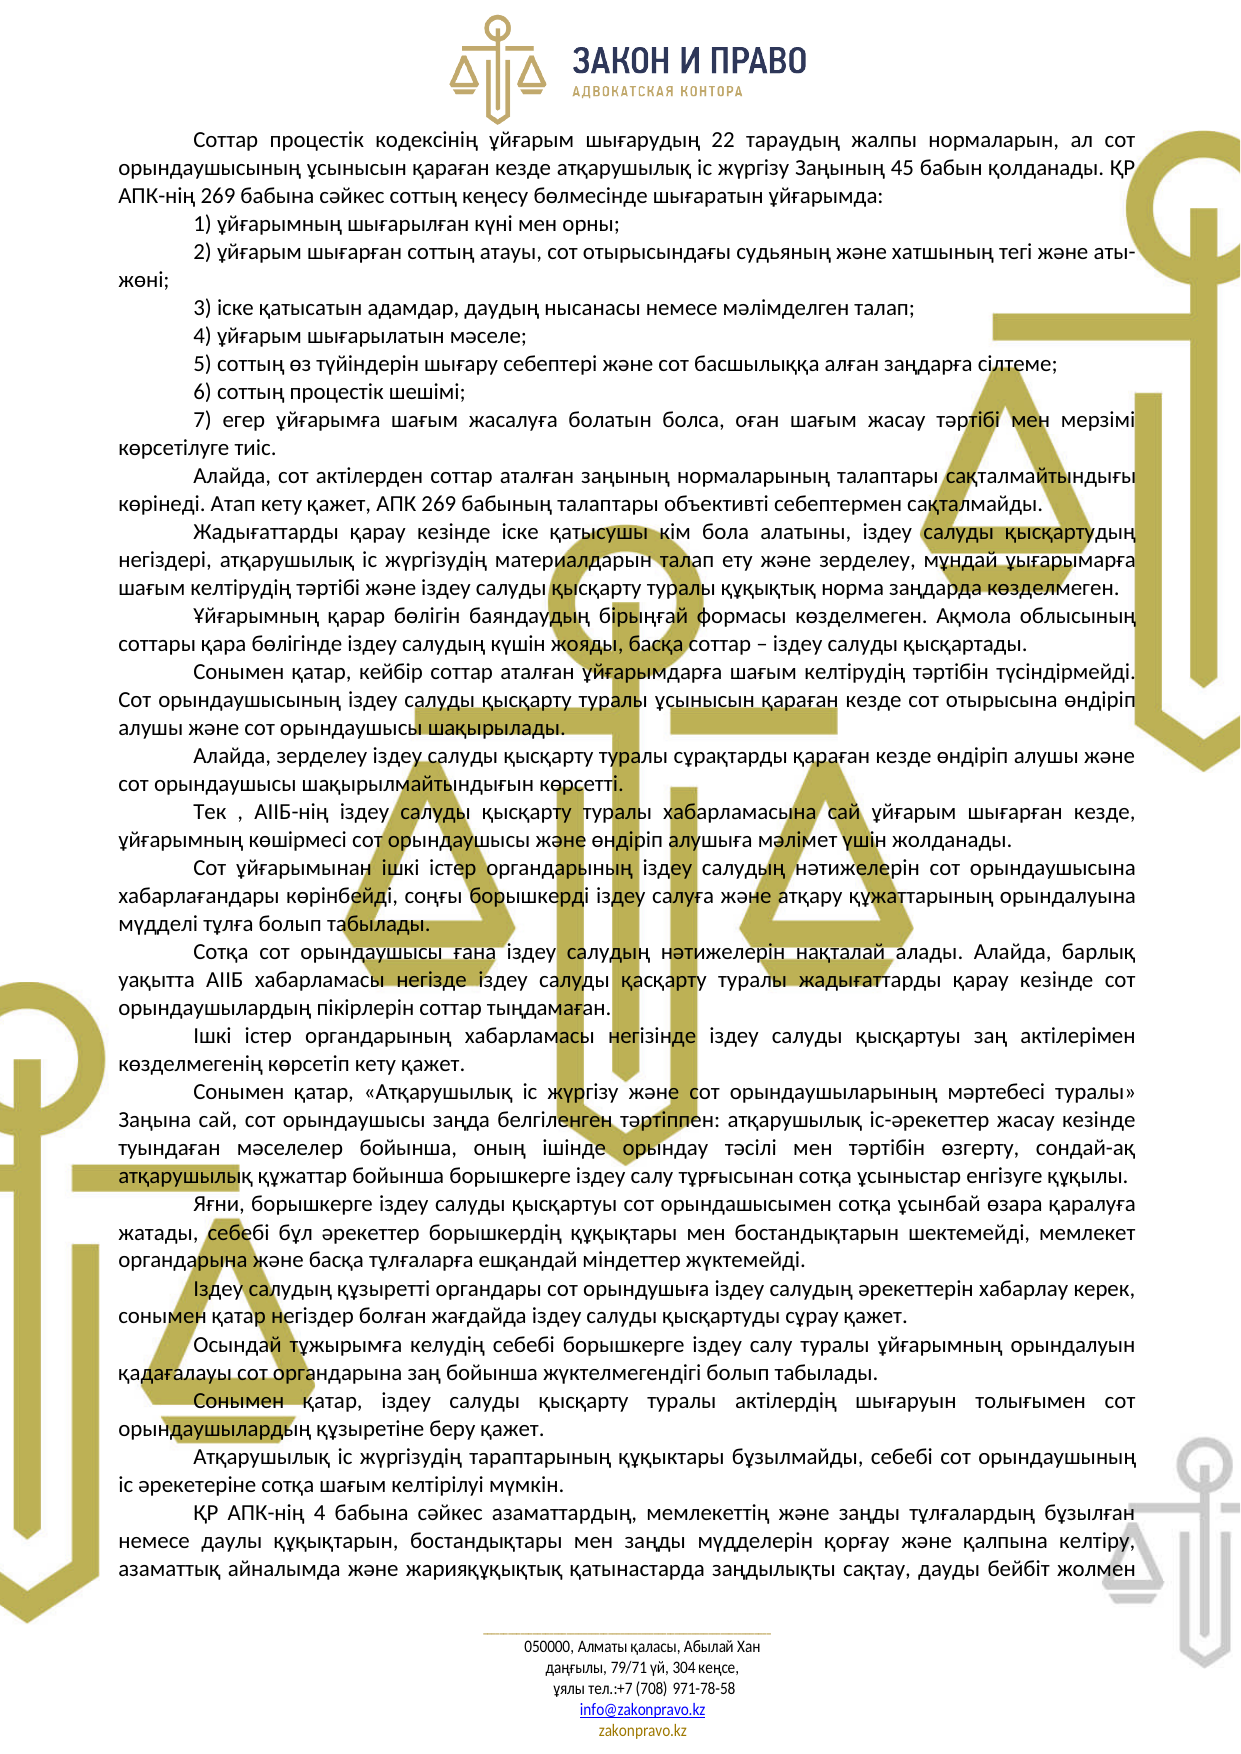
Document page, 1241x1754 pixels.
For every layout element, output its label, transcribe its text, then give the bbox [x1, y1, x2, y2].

text Сонымен қатар, іздеу салуды қысқарту туралы актілердің шығаруын толығымен сот орындаушылардың құзыретіне беру қажет. [118, 1386, 1137, 1442]
text Ұйғарымның қарар бөлігін баяндаудың бірыңғай формасы көзделмеген. Ақмола облысының соттары қара бөлігінде іздеу салудың күшін жояды, басқа соттар – іздеу салуды қысқартады. [118, 601, 1137, 657]
text 6) соттың процестік шешімі; [118, 377, 1137, 405]
text Алайда, сот актілерден соттар аталған заңының нормаларының талаптары сақталмайтындығы көрінеді. Атап кету қажет, АПК 269 бабының талаптары объективті себептермен сақталмайды. [118, 461, 1137, 517]
picture [0, 982, 316, 1754]
picture [341, 1582, 914, 1754]
picture [449, 14, 807, 125]
text Сонымен қатар, кейбір соттар аталған ұйғарымдарға шағым келтірудің тәртібін түсіндірмейді. Сот орындаушысының іздеу салуды қысқарту туралы ұсынысын қараған кезде сот отырысына өндіріп алушы және сот орындаушысы шақырылады. [118, 657, 1137, 741]
text Жадығаттарды қарау кезінде іске қатысушы кім бола алатыны, іздеу салуды қысқартудың негіздері, атқарушылық іс жүргізудің материалдарын талап ету және зерделеу, мұндай ұығарымарға шағым келтірудің тәртібі және іздеу салуды қысқарту туралы құқықтық норма заңдарда көзделмеген. [118, 517, 1137, 601]
text Осындай тұжырымға келудің себебі борышкерге іздеу салу туралы ұйғарымның орындалуын қадағалауы сот органдарына заң бойынша жүктелмегендігі болып табылады. [118, 1330, 1137, 1386]
text Сонымен қатар, «Атқарушылық iс жүргiзу және сот орындаушыларының мәртебесi туралы» Заңына сай, сот орындаушысы заңда белгiленген тәртiппен: атқарушылық іс-әрекеттер жасау кезінде туындаған мәселелер бойынша, оның ішінде орындау тәсілі мен тәртібін өзгерту, сондай-ақ атқарушылық құжаттар бойынша борышкерге іздеу салу тұрғысынан сотқа ұсыныстар енгізуге құқылы. [118, 1077, 1137, 1189]
text Іздеу салудың құзыретті органдары сот орындушыға іздеу салудың әрекеттерін хабарлау керек, сонымен қатар негіздер болған жағдайда іздеу салуды қысқартуды сұрау қажет. [118, 1274, 1137, 1330]
text 3) іске қатысатын адамдар, даудың нысанасы немесе мәлімделген талап; [118, 293, 1137, 321]
text Тек , АІІБ-нің іздеу салуды қысқарту туралы хабарламасына сай ұйғарым шығарған кезде, ұйғарымның көшірмесі сот орындаушысы және өндіріп алушыға мәлімет үшін жолданады. [118, 797, 1137, 853]
text Сот ұйғарымынан ішкі істер органдарының іздеу салудың нәтижелерін сот орындаушысына хабарлағандары көрінбейді, соңғы борышкерді іздеу салуға және атқару құжаттарының орындалуына мүдделі тұлға болып табылады. [118, 853, 1137, 937]
text Соттар процестік кодексінің ұйғарым шығарудың 22 тараудың жалпы нормаларын, ал сот орындаушысының ұсынысын қараған кезде атқарушылық іс жүргізу Заңының 45 бабын қолданады. ҚР АПК-нің 269 бабына сәйкес соттың кеңесу бөлмесінде шығаратын ұйғарымда: [118, 125, 1137, 209]
picture [919, 130, 1241, 1669]
text Алайда, зерделеу іздеу салуды қысқарту туралы сұрақтарды қараған кезде өндіріп алушы және сот орындаушысы шақырылмайтындығын көрсетті. [118, 741, 1137, 797]
text Атқарушылық іс жүргізудің тараптарының құқыктары бұзылмайды, себебі сот орындаушының іс әрекетеріне сотқа шағым келтірілуі мүмкін. [118, 1442, 1137, 1498]
text 4) ұйғарым шығарылатын мәселе; [118, 321, 1137, 349]
text Ішкі істер органдарының хабарламасы негізінде іздеу салуды қысқартуы заң актілерімен көзделмегенің көрсетіп кету қажет. [118, 1021, 1137, 1077]
text 2) ұйғарым шығарған соттың атауы, сот отырысындағы судьяның және хатшының тегі және аты-жөні; [118, 237, 1137, 293]
text Яғни, борышкерге іздеу салуды қысқартуы сот орындашысымен сотқа ұсынбай өзара қаралуға жатады, себебі бұл әрекеттер борышкердің құқықтары мен бостандықтарын шектемейді, мемлекет органдарына және басқа тұлғаларға ешқандай міндеттер жүктемейді. [118, 1189, 1137, 1274]
text 7) егер ұйғарымға шағым жасалуға болатын болса, оған шағым жасау тәртібі мен мерзімі көрсетілуге тиіс. [118, 405, 1137, 461]
text Сотқа сот орындаушысы ғана іздеу салудың нәтижелерін нақталай алады. Алайда, барлық уақытта АІІБ хабарламасы негізде іздеу салуды қасқарту туралы жадығаттарды қарау кезінде сот орындаушылардың пікірлерін соттар тыңдамаған. [118, 937, 1137, 1021]
text 1) ұйғарымның шығарылған күні мен орны; [118, 209, 1137, 237]
text 5) соттың өз түйіндерін шығару себептері және сот басшылыққа алған заңдарға сілтеме; [118, 349, 1137, 377]
